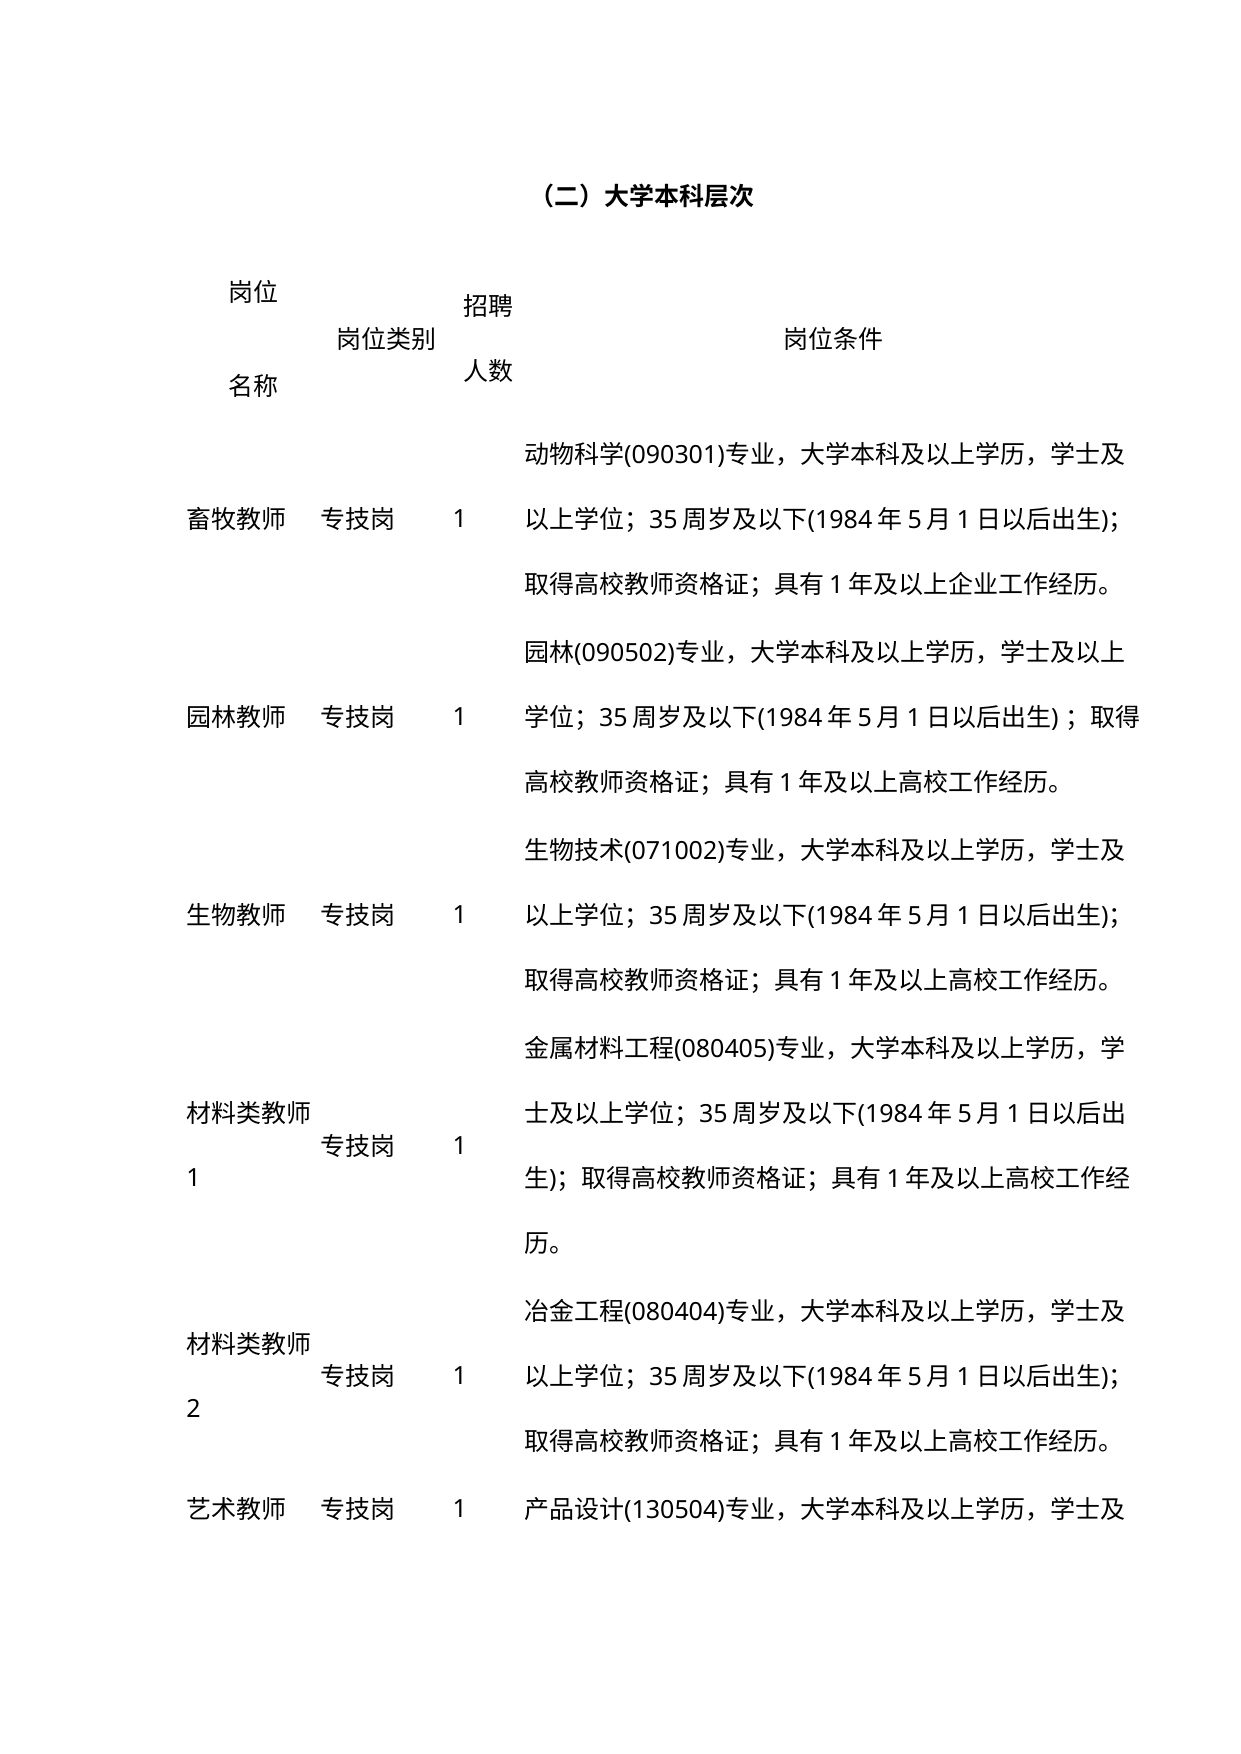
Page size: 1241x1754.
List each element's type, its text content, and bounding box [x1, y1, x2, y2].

table_cell 材料类教师2 [186, 1276, 320, 1474]
table_cell 生物技术(071002)专业，大学本科及以上学历，学士及以上学位；35周岁及以下(1984年5月1日以后出生)；取得高校教师资格证；具有1年及以上高校工作经历。 [524, 815, 1142, 1013]
table_header 岗位类别 [320, 256, 452, 418]
table_cell 1 [453, 419, 524, 617]
table_cell 园林(090502)专业，大学本科及以上学历，学士及以上学位；35周岁及以下(1984年5月1日以后出生) ；取得高校教师资格证；具有1年及以上高校工作经历。 [524, 617, 1142, 815]
table_cell 专技岗 [320, 1474, 452, 1542]
text （二）大学本科层次 [187, 162, 1053, 227]
table_cell 1 [453, 617, 524, 815]
table_cell 专技岗 [320, 815, 452, 1013]
table_cell 1 [453, 1474, 524, 1542]
table_cell 专技岗 [320, 617, 452, 815]
table_cell 生物教师 [186, 815, 320, 1013]
table_header 岗位条件 [524, 256, 1142, 418]
table_cell 金属材料工程(080405)专业，大学本科及以上学历，学士及以上学位；35周岁及以下(1984年5月1日以后出生)；取得高校教师资格证；具有1年及以上高校工作经历。 [524, 1013, 1142, 1276]
table_cell 动物科学(090301)专业，大学本科及以上学历，学士及以上学位；35周岁及以下(1984年5月1日以后出生)；取得高校教师资格证；具有1年及以上企业工作经历。 [524, 419, 1142, 617]
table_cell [524, 1474, 1142, 1542]
table_cell 1 [453, 1013, 524, 1276]
table_header 招聘人数 [453, 256, 524, 418]
table_cell 专技岗 [320, 1276, 452, 1474]
table_cell 1 [453, 1276, 524, 1474]
table_cell 艺术教师 [186, 1474, 320, 1542]
table_cell 1 [453, 815, 524, 1013]
table_cell 园林教师 [186, 617, 320, 815]
table_cell 专技岗 [320, 1013, 452, 1276]
table_cell 畜牧教师 [186, 419, 320, 617]
table_cell 专技岗 [320, 419, 452, 617]
table_cell 材料类教师1 [186, 1013, 320, 1276]
table_cell 冶金工程(080404)专业，大学本科及以上学历，学士及以上学位；35周岁及以下(1984年5月1日以后出生)；取得高校教师资格证；具有1年及以上高校工作经历。 [524, 1276, 1142, 1474]
table_header 岗位 名称 [186, 256, 320, 418]
